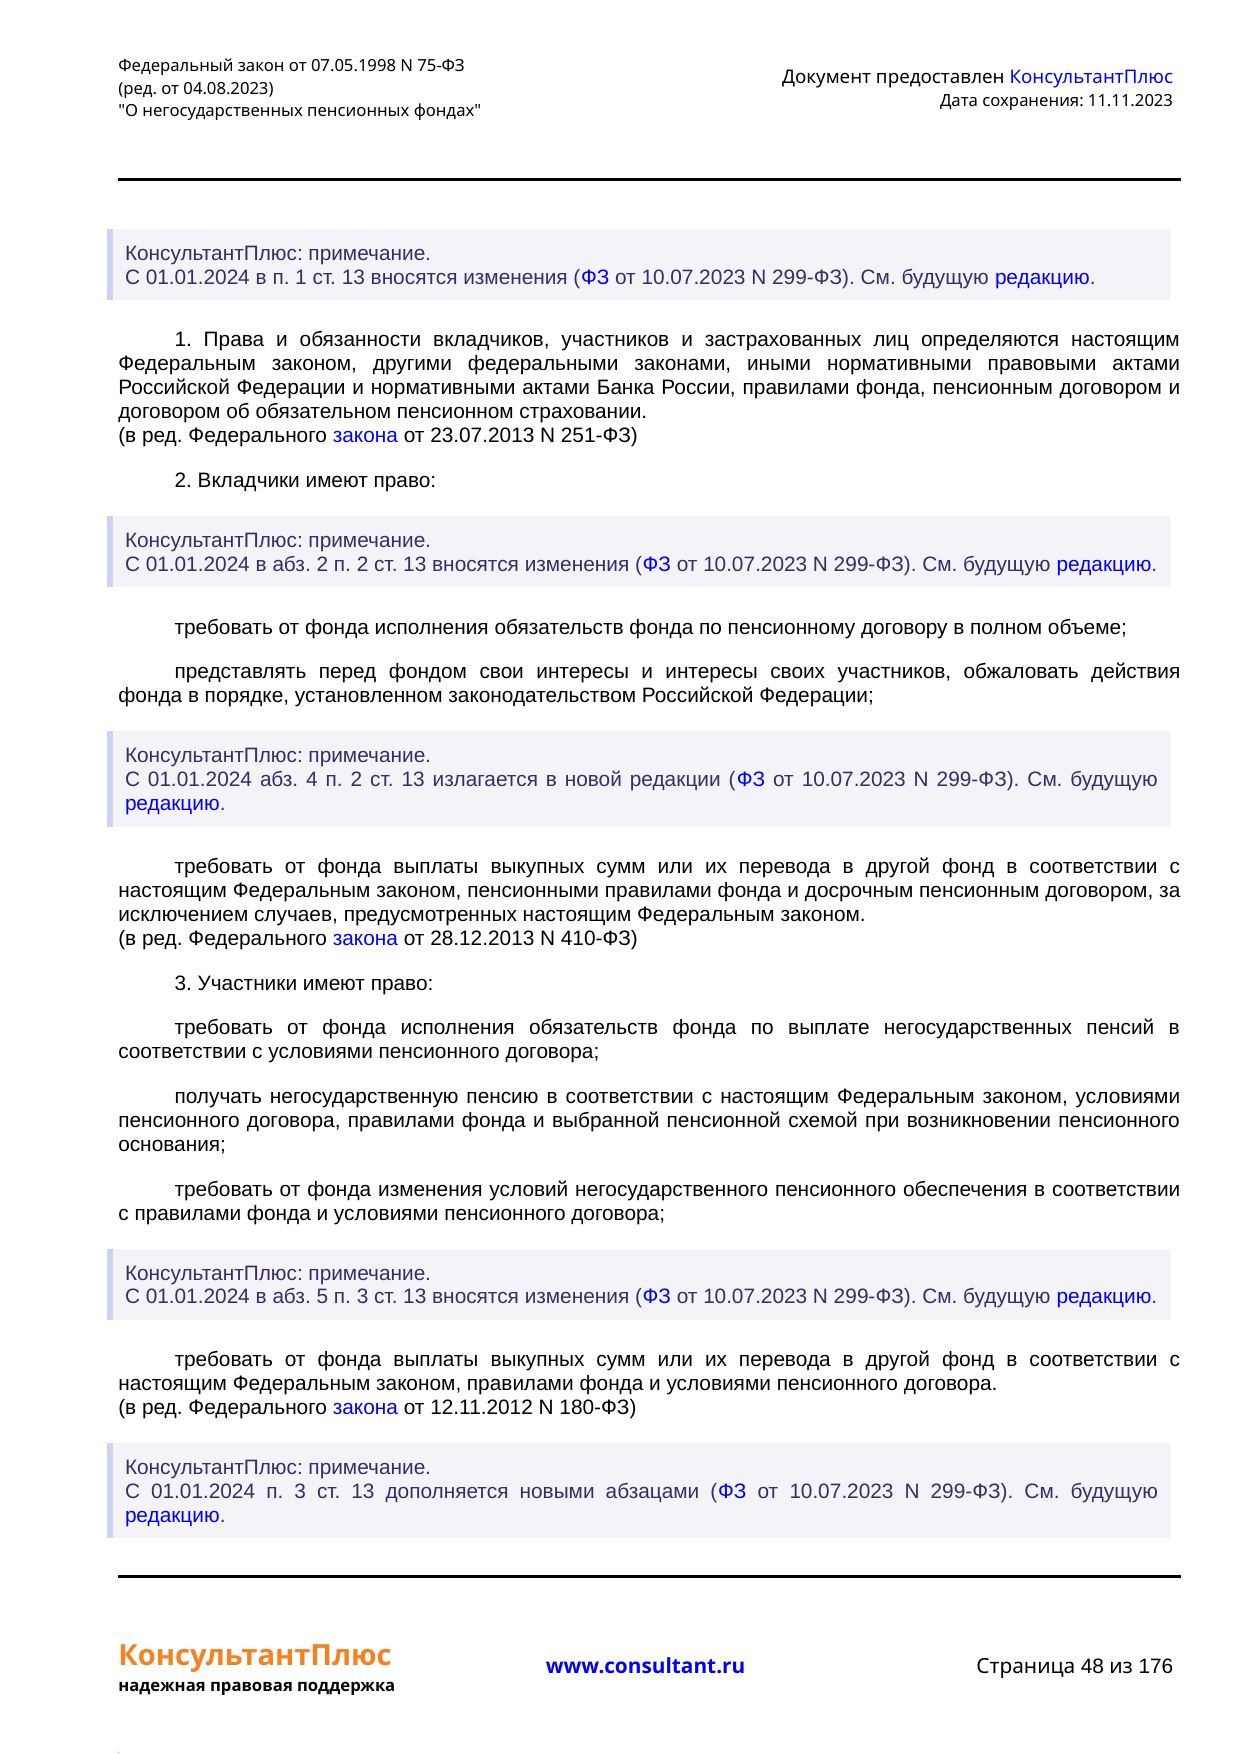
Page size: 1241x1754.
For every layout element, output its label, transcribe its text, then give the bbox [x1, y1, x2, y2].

text требовать от фонда исполнения обязательств фонда по выплате негосударственных пенсий в соответствии с условиями пенсионного договора; [118, 1015, 1181, 1063]
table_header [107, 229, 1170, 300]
text требовать от фонда исполнения обязательств фонда по пенсионному договору в полном объеме; [118, 614, 1181, 638]
text требовать от фонда выплаты выкупных сумм или их перевода в другой фонд в соответствии с настоящим Федеральным законом, пенсионными правилами фонда и досрочным пенсионным договором, за исключением случаев, предусмотренных настоящим Федеральным законом. [118, 854, 1181, 926]
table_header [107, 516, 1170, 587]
text требовать от фонда изменения условий негосударственного пенсионного обеспечения в соответствии с правилами фонда и условиями пенсионного договора; [118, 1177, 1181, 1224]
text получать негосударственную пенсию в соответствии с настоящим Федеральным законом, условиями пенсионного договора, правилами фонда и выбранной пенсионной схемой при возникновении пенсионного основания; [118, 1084, 1181, 1156]
text 1. Права и обязанности вкладчиков, участников и застрахованных лиц определяются настоящим Федеральным законом, другими федеральными законами, иными нормативными правовыми актами Российской Федерации и нормативными актами Банка России, правилами фонда, пенсионным договором и договором об обязательном пенсионном страховании. [118, 327, 1181, 423]
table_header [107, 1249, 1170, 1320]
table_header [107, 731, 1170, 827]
text (в ред. Федерального закона от 23.07.2013 N 251-ФЗ) [118, 423, 1181, 447]
text представлять перед фондом свои интересы и интересы своих участников, обжаловать действия фонда в порядке, установленном законодательством Российской Федерации; [118, 659, 1181, 707]
text 2. Вкладчики имеют право: [118, 468, 1181, 492]
text (в ред. Федерального закона от 28.12.2013 N 410-ФЗ) [118, 926, 1181, 949]
text 3. Участники имеют право: [118, 970, 1181, 994]
text требовать от фонда выплаты выкупных сумм или их перевода в другой фонд в соответствии с настоящим Федеральным законом, правилами фонда и условиями пенсионного договора. [118, 1347, 1181, 1395]
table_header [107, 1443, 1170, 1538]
text (в ред. Федерального закона от 12.11.2012 N 180-ФЗ) [118, 1395, 1181, 1419]
